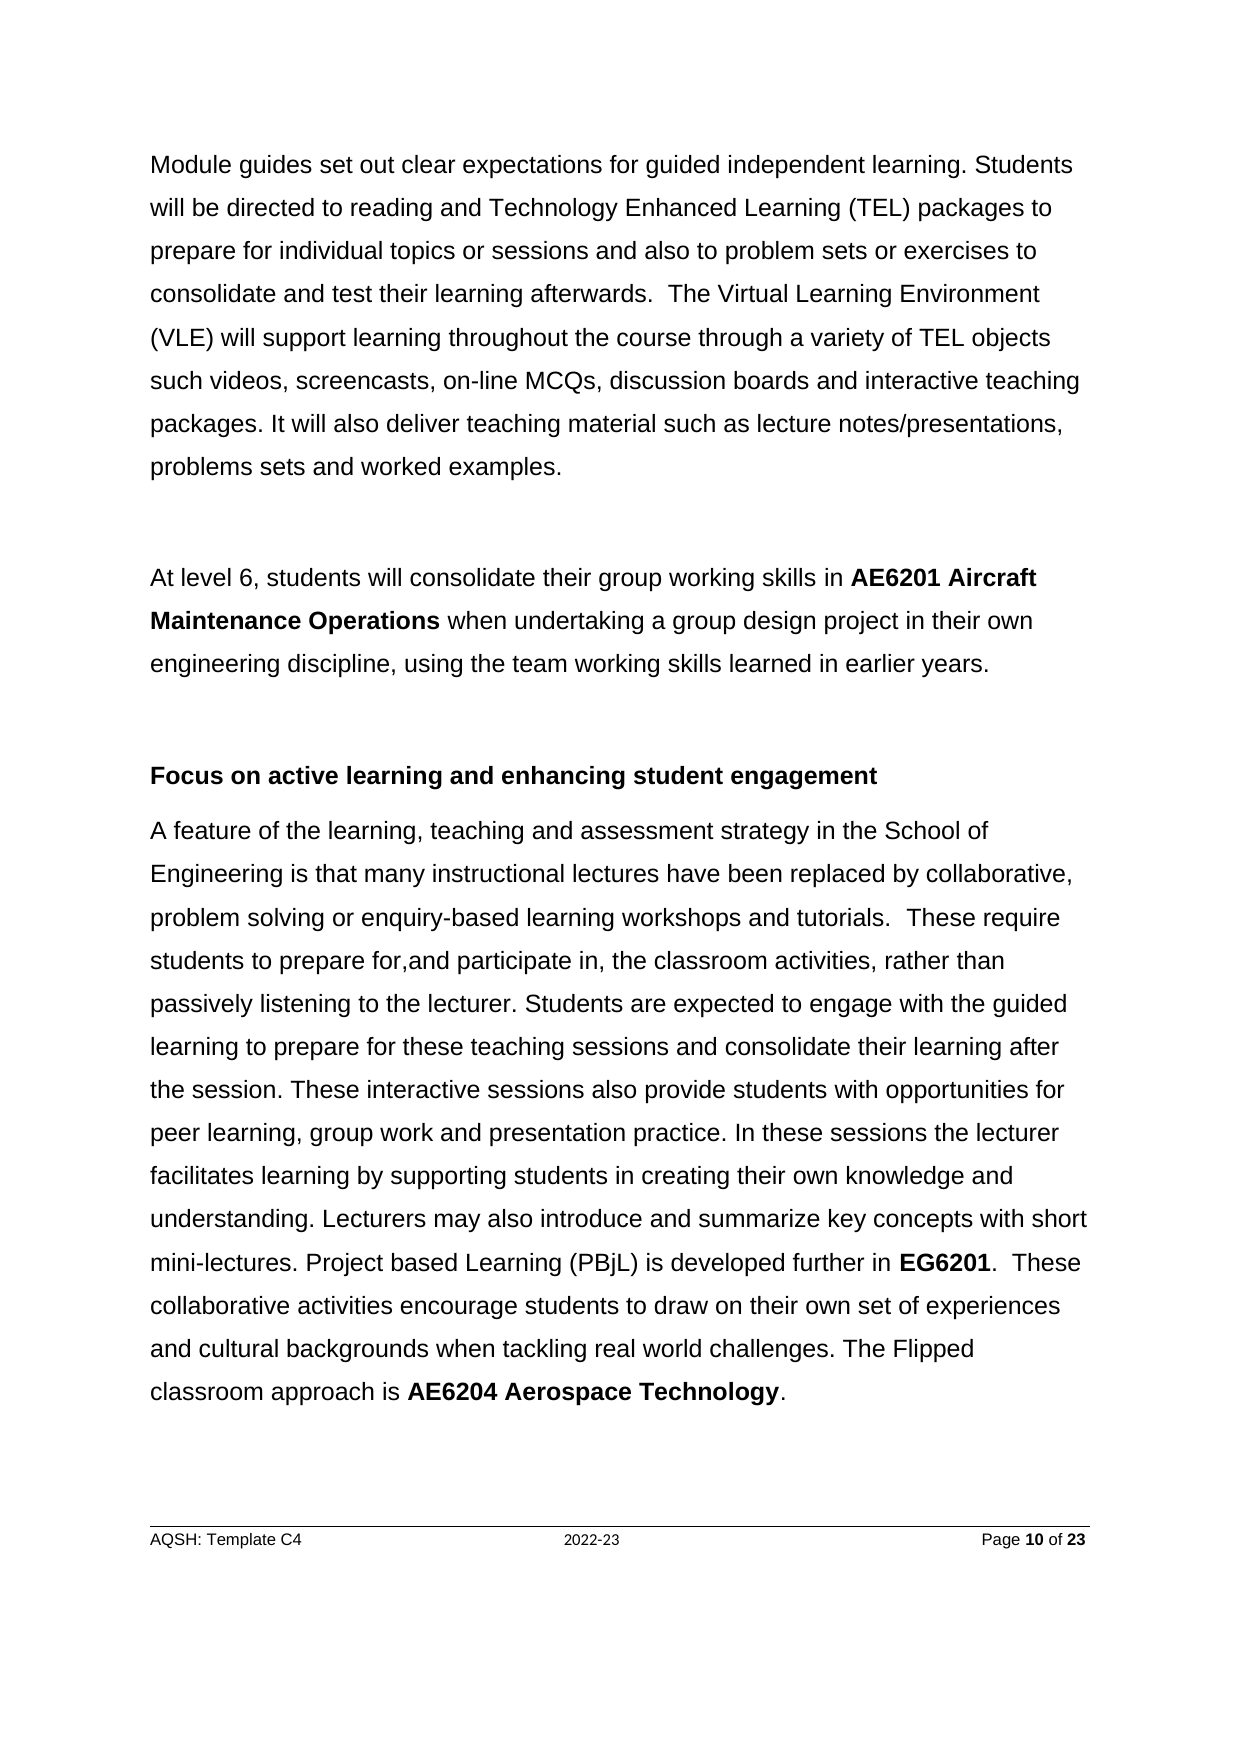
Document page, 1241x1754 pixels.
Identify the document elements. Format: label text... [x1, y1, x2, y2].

text Module guides set out clear expectations for guided independent learning. Students will be directed to reading and Technology Enhanced Learning (TEL) packages to prepare for individual topics or sessions and also to problem sets or exercises to consolidate and test their learning afterwards. The Virtual Learning Environment (VLE) will support learning throughout the course through a variety of TEL objects such videos, screencasts, on-line MCQs, discussion boards and interactive teaching packages. It will also deliver teaching material such as lecture notes/presentations, problems sets and worked examples. [150, 150, 1090, 481]
text Focus on active learning and enhancing student engagement [150, 761, 1090, 789]
text A feature of the learning, teaching and assessment strategy in the School of Engineering is that many instructional lectures have been replaced by collaborative, problem solving or enquiry-based learning workshops and tutorials. These require students to prepare for,and participate in, the classroom activities, rather than passively listening to the lecturer. Students are expected to engage with the guided learning to prepare for these teaching sessions and consolidate their learning after the session. These interactive sessions also provide students with opportunities for peer learning, group work and presentation practice. In these sessions the lecturer facilitates learning by supporting students in creating their own knowledge and understanding. Lecturers may also introduce and summarize key concepts with short mini-lectures. Project based Learning (PBjL) is developed further in EG6201. These collaborative activities encourage students to draw on their own set of experiences and cultural backgrounds when tackling real world challenges. The Flipped classroom approach is AE6204 Aerospace Technology. [150, 816, 1090, 1406]
text At level 6, students will consolidate their group working skills in AE6201 Aircraft Maintenance Operations when undertaking a group design project in their own engineering discipline, using the team working skills learned in earlier years. [150, 563, 1090, 678]
